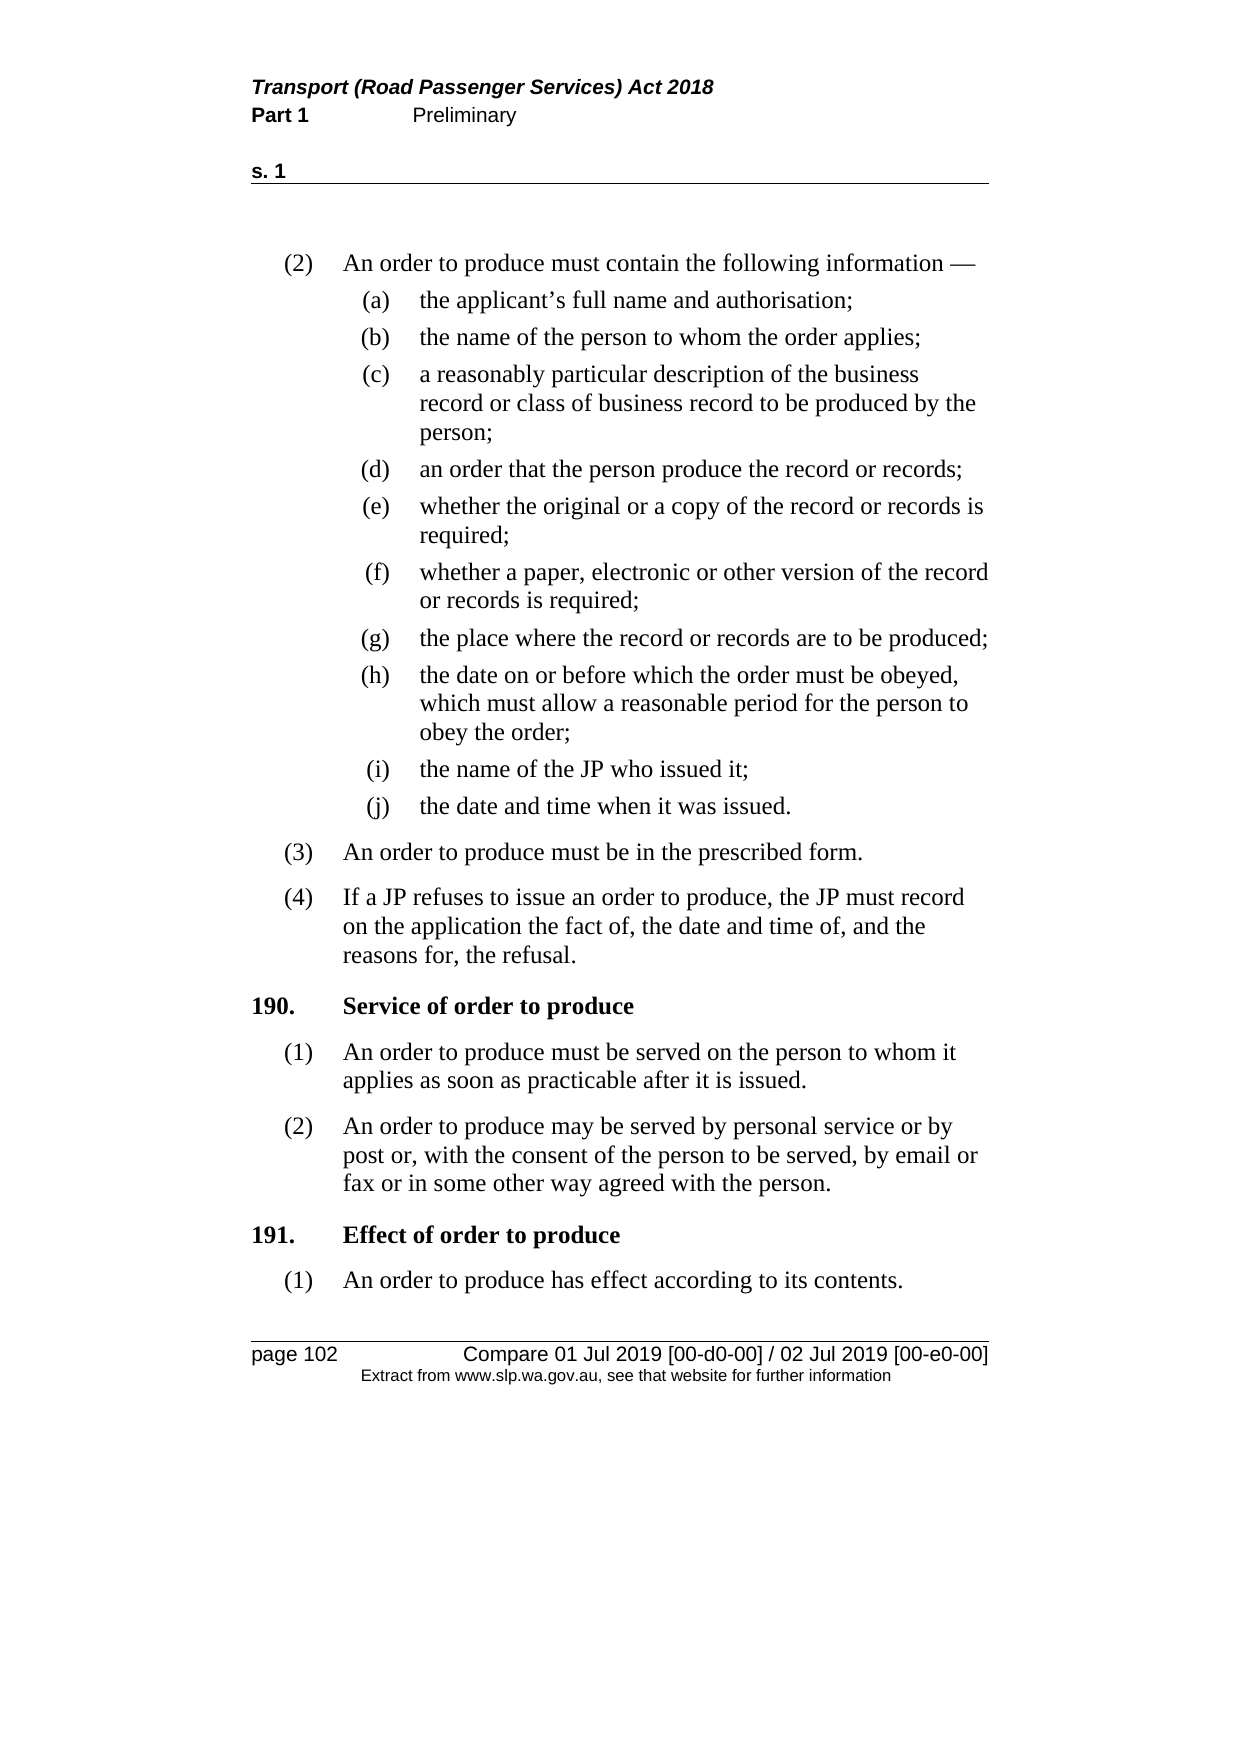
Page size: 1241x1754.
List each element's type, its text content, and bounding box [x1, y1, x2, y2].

subtitle 191. Effect of order to produce [251, 1220, 989, 1249]
text (3) An order to produce must be in the prescribed form. [251, 837, 989, 866]
text (2) An order to produce must contain the following information — [251, 248, 989, 277]
text (1) An order to produce must be served on the person to whom it applies as soon as practicable after it is issued. [251, 1037, 989, 1094]
text (d) an order that the person produce the record or records; [251, 454, 989, 483]
text (i) the name of the JP who issued it; [251, 754, 989, 783]
text (b) the name of the person to whom the order applies; [251, 322, 989, 351]
text (4) If a JP refuses to issue an order to produce, the JP must record on the application the fact of, the date and time of, and the reasons for, the refusal. [251, 882, 989, 968]
text (f) whether a paper, electronic or other version of the record or records is required; [251, 557, 989, 614]
subtitle 190. Service of order to produce [251, 991, 989, 1020]
text (1) An order to produce has effect according to its contents. [251, 1266, 989, 1294]
text (e) whether the original or a copy of the record or records is required; [251, 491, 989, 548]
text (a) the applicant’s full name and authorisation; [251, 285, 989, 314]
text (j) the date and time when it was issued. [251, 791, 989, 820]
text (g) the place where the record or records are to be produced; [251, 623, 989, 651]
text (h) the date on or before which the order must be obeyed, which must allow a reasonable period for the person to obey the order; [251, 660, 989, 746]
text (c) a reasonably particular description of the business record or class of business record to be produced by the person; [251, 359, 989, 446]
text (2) An order to produce may be served by personal service or by post or, with the consent of the person to be served, by email or fax or in some other way agreed with the person. [251, 1111, 989, 1197]
